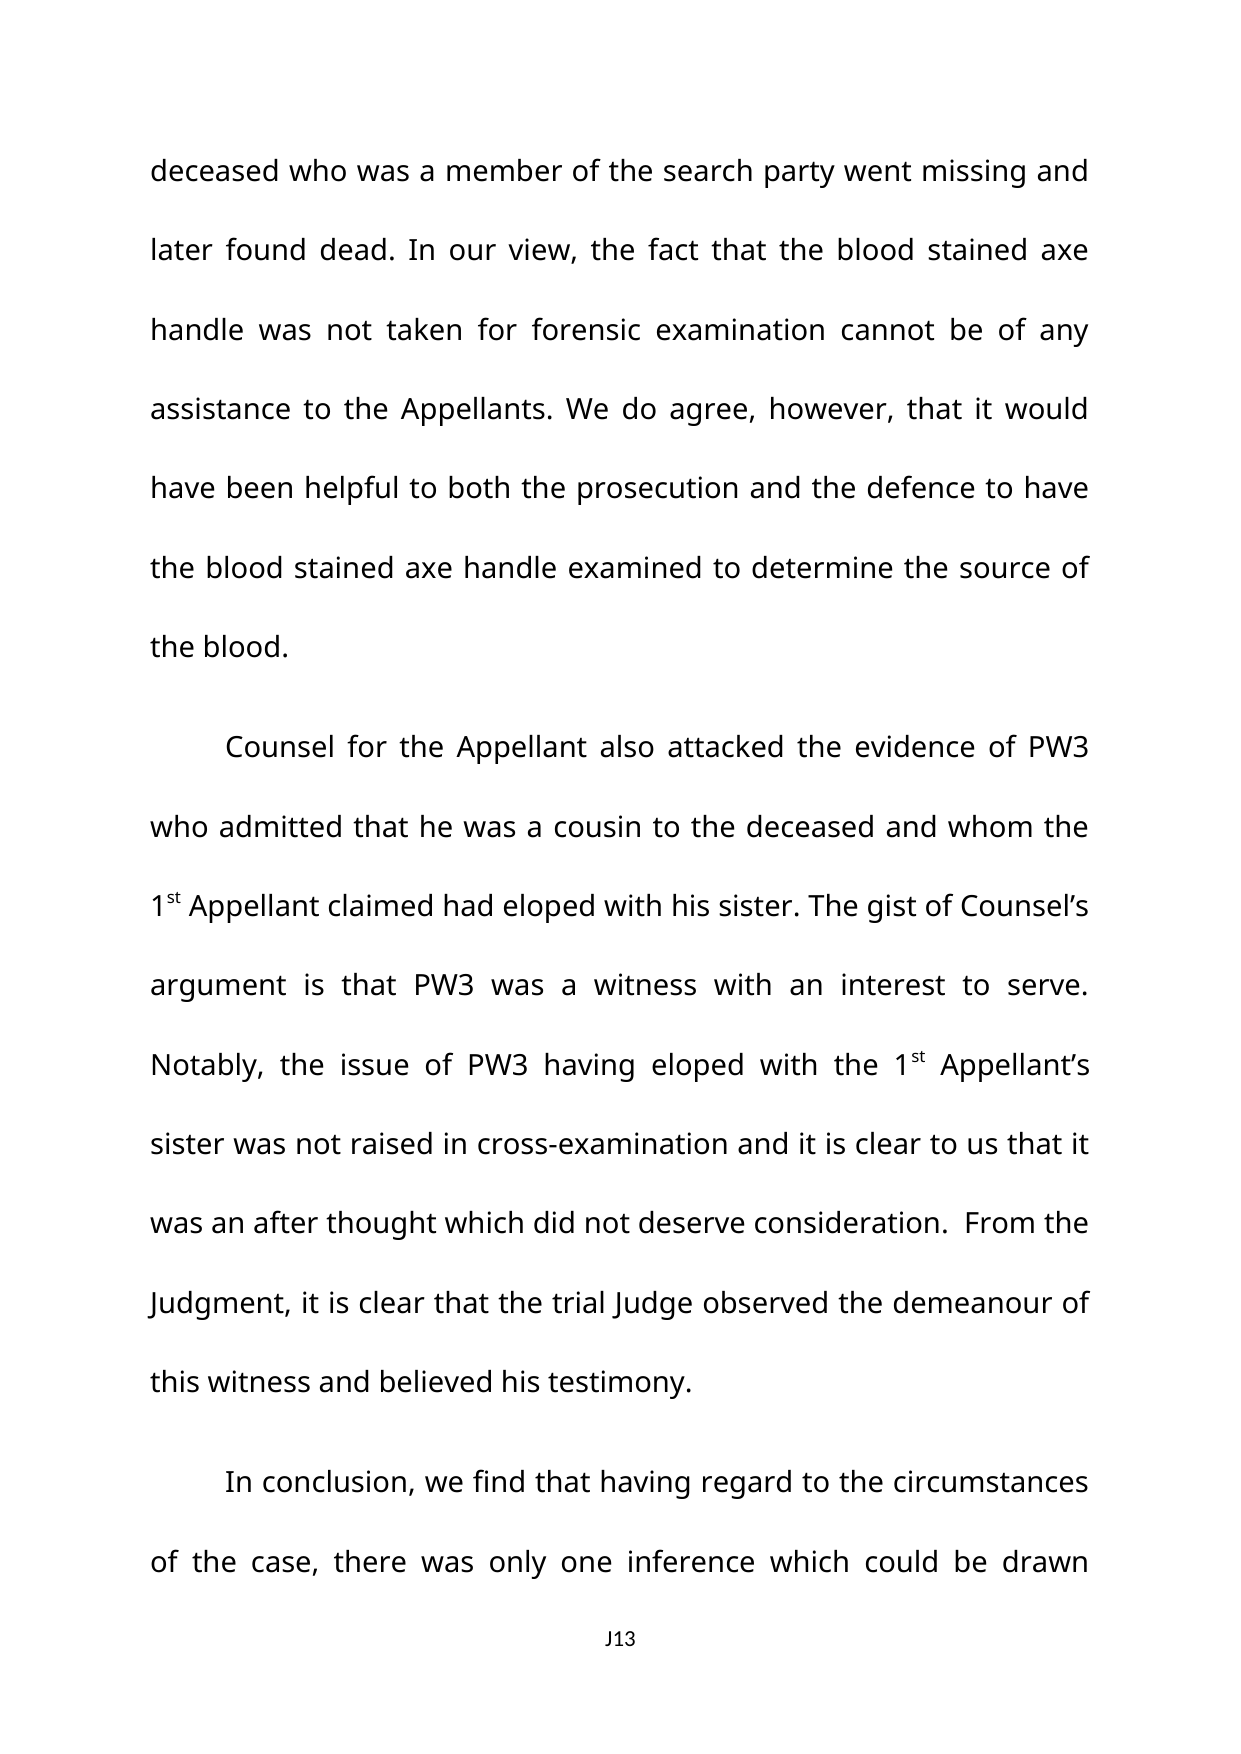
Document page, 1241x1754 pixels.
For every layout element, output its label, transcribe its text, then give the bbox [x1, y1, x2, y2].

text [150, 1462, 1090, 1581]
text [150, 150, 1090, 666]
text Counsel for the Appellant also attacked the evidence of PW3 who admitted that he was a cousin to the deceased and whom the 1st Appellant claimed had eloped with his sister. The gist of Counsel’s argument is that PW3 was a witness with an interest to serve. Notably, the issue of PW3 having eloped with the 1st Appellant’s sister was not raised in cross-examination and it is clear to us that it was an after thought which did not deserve consideration. From the Judgment, it is clear that the trial Judge observed the demeanour of this witness and believed his testimony. [150, 726, 1090, 1401]
